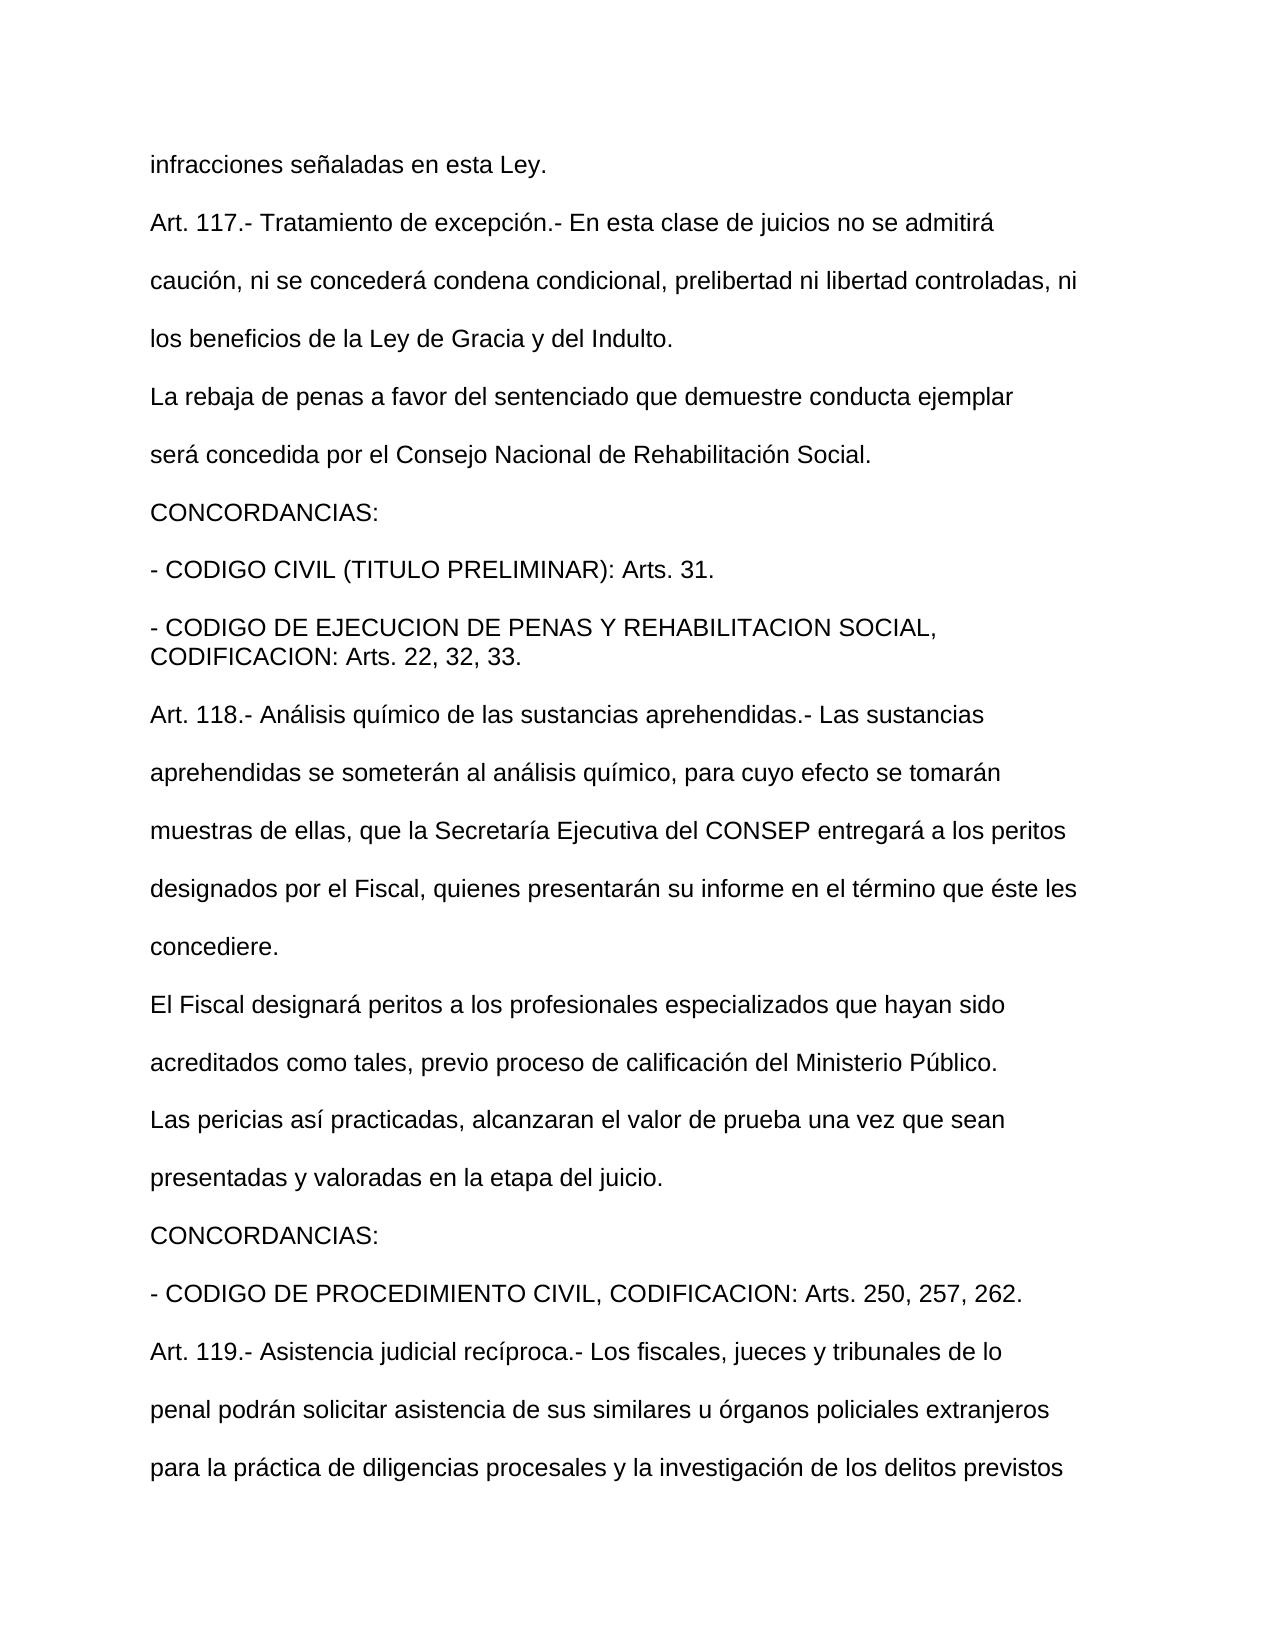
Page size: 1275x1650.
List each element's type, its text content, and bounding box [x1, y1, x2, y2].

text - CODIGO DE PROCEDIMIENTO CIVIL, CODIFICACION: Arts. 250, 257, 262. [150, 1279, 1125, 1308]
text para la práctica de diligencias procesales y la investigación de los delitos previstos [150, 1453, 1125, 1482]
text La rebaja de penas a favor del sentenciado que demuestre conducta ejemplar [150, 382, 1125, 410]
text El Fiscal designará peritos a los profesionales especializados que hayan sido [150, 989, 1125, 1018]
text - CODIGO DE EJECUCION DE PENAS Y REHABILITACION SOCIAL, CODIFICACION: Arts. 22, 32, 33. [150, 613, 1125, 671]
text caución, ni se concederá condena condicional, prelibertad ni libertad controladas, ni [150, 266, 1125, 294]
text acreditados como tales, previo proceso de calificación del Ministerio Público. [150, 1047, 1125, 1076]
text infracciones señaladas en esta Ley. [150, 150, 1125, 179]
text designados por el Fiscal, quienes presentarán su informe en el término que éste les [150, 874, 1125, 902]
text muestras de ellas, que la Secretaría Ejecutiva del CONSEP entregará a los peritos [150, 816, 1125, 844]
text penal podrán solicitar asistencia de sus similares u órganos policiales extranjeros [150, 1395, 1125, 1424]
text presentadas y valoradas en la etapa del juicio. [150, 1163, 1125, 1192]
text Las pericias así practicadas, alcanzaran el valor de prueba una vez que sean [150, 1105, 1125, 1134]
text los beneficios de la Ley de Gracia y del Indulto. [150, 324, 1125, 352]
text CONCORDANCIAS: [150, 1221, 1125, 1250]
text será concedida por el Consejo Nacional de Rehabilitación Social. [150, 439, 1125, 468]
text Art. 119.- Asistencia judicial recíproca.- Los fiscales, jueces y tribunales de lo [150, 1337, 1125, 1366]
text - CODIGO CIVIL (TITULO PRELIMINAR): Arts. 31. [150, 555, 1125, 584]
text Art. 117.- Tratamiento de excepción.- En esta clase de juicios no se admitirá [150, 208, 1125, 237]
text aprehendidas se someterán al análisis químico, para cuyo efecto se tomarán [150, 758, 1125, 787]
text Art. 118.- Análisis químico de las sustancias aprehendidas.- Las sustancias [150, 700, 1125, 729]
text CONCORDANCIAS: [150, 497, 1125, 526]
text concediere. [150, 932, 1125, 960]
